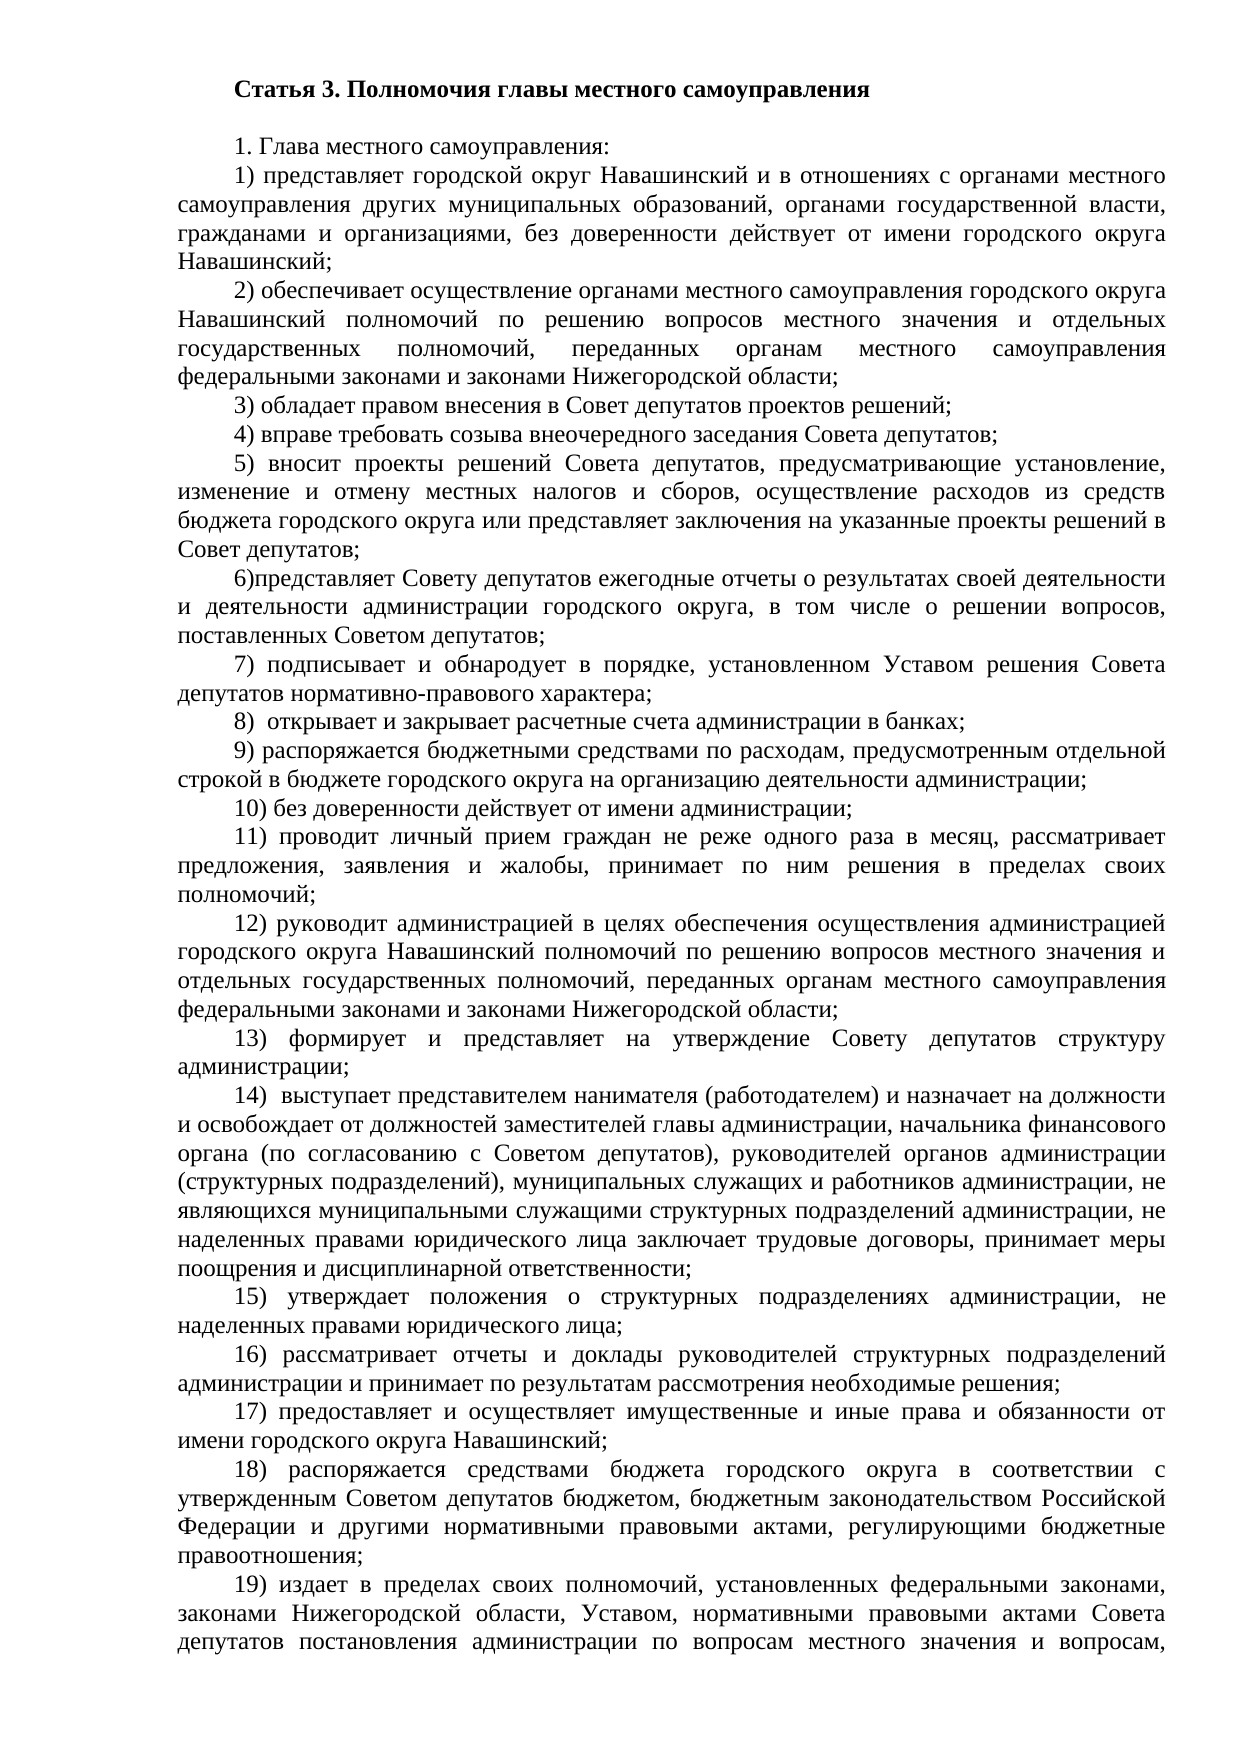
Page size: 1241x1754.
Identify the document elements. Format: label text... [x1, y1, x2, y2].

text 16) рассматривает отчеты и доклады руководителей структурных подразделений администрации и принимает по результатам рассмотрения необходимые решения; [177, 1339, 1167, 1396]
text 3) обладает правом внесения в Совет депутатов проектов решений; [177, 390, 1167, 419]
text 11) проводит личный прием граждан не реже одного раза в месяц, рассматривает предложения, заявления и жалобы, принимает по ним решения в пределах своих полномочий; [177, 821, 1167, 908]
text 6)представляет Совету депутатов ежегодные отчеты о результатах своей деятельности и деятельности администрации городского округа, в том числе о решении вопросов, поставленных Советом депутатов; [177, 563, 1167, 649]
text Статья 3. Полномочия главы местного самоуправления [177, 74, 1167, 103]
text 5) вносит проекты решений Совета депутатов, предусматривающие установление, изменение и отмену местных налогов и сборов, осуществление расходов из средств бюджета городского округа или представляет заключения на указанные проекты решений в Совет депутатов; [177, 448, 1167, 563]
text 13) формирует и представляет на утверждение Совету депутатов структуру администрации; [177, 1023, 1167, 1080]
text 8) открывает и закрывает расчетные счета администрации в банках; [177, 706, 1167, 735]
text 14) выступает представителем нанимателя (работодателем) и назначает на должности и освобождает от должностей заместителей главы администрации, начальника финансового органа (по согласованию с Советом депутатов), руководителей органов администрации (структурных подразделений), муниципальных служащих и работников администрации, не являющихся муниципальными служащими структурных подразделений администрации, не наделенных правами юридического лица заключает трудовые договоры, принимает меры поощрения и дисциплинарной ответственности; [177, 1080, 1167, 1281]
text 7) подписывает и обнародует в порядке, установленном Уставом решения Совета депутатов нормативно-правового характера; [177, 649, 1167, 706]
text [177, 1569, 1167, 1655]
text 2) обеспечивает осуществление органами местного самоуправления городского округа Навашинский полномочий по решению вопросов местного значения и отдельных государственных полномочий, переданных органам местного самоуправления федеральными законами и законами Нижегородской области; [177, 275, 1167, 390]
text 15) утверждает положения о структурных подразделениях администрации, не наделенных правами юридического лица; [177, 1281, 1167, 1339]
text 1. Глава местного самоуправления: [177, 131, 1167, 160]
text 12) руководит администрацией в целях обеспечения осуществления администрацией городского округа Навашинский полномочий по решению вопросов местного значения и отдельных государственных полномочий, переданных органам местного самоуправления федеральными законами и законами Нижегородской области; [177, 908, 1167, 1023]
text 10) без доверенности действует от имени администрации; [177, 793, 1167, 821]
text 1) представляет городской округ Навашинский и в отношениях с органами местного самоуправления других муниципальных образований, органами государственной власти, гражданами и организациями, без доверенности действует от имени городского округа Навашинский; [177, 160, 1167, 275]
text 18) распоряжается средствами бюджета городского округа в соответствии с утвержденным Советом депутатов бюджетом, бюджетным законодательством Российской Федерации и другими нормативными правовыми актами, регулирующими бюджетные правоотношения; [177, 1454, 1167, 1569]
text 4) вправе требовать созыва внеочередного заседания Совета депутатов; [177, 419, 1167, 448]
text 9) распоряжается бюджетными средствами по расходам, предусмотренным отдельной строкой в бюджете городского округа на организацию деятельности администрации; [177, 735, 1167, 793]
text 17) предоставляет и осуществляет имущественные и иные права и обязанности от имени городского округа Навашинский; [177, 1396, 1167, 1454]
